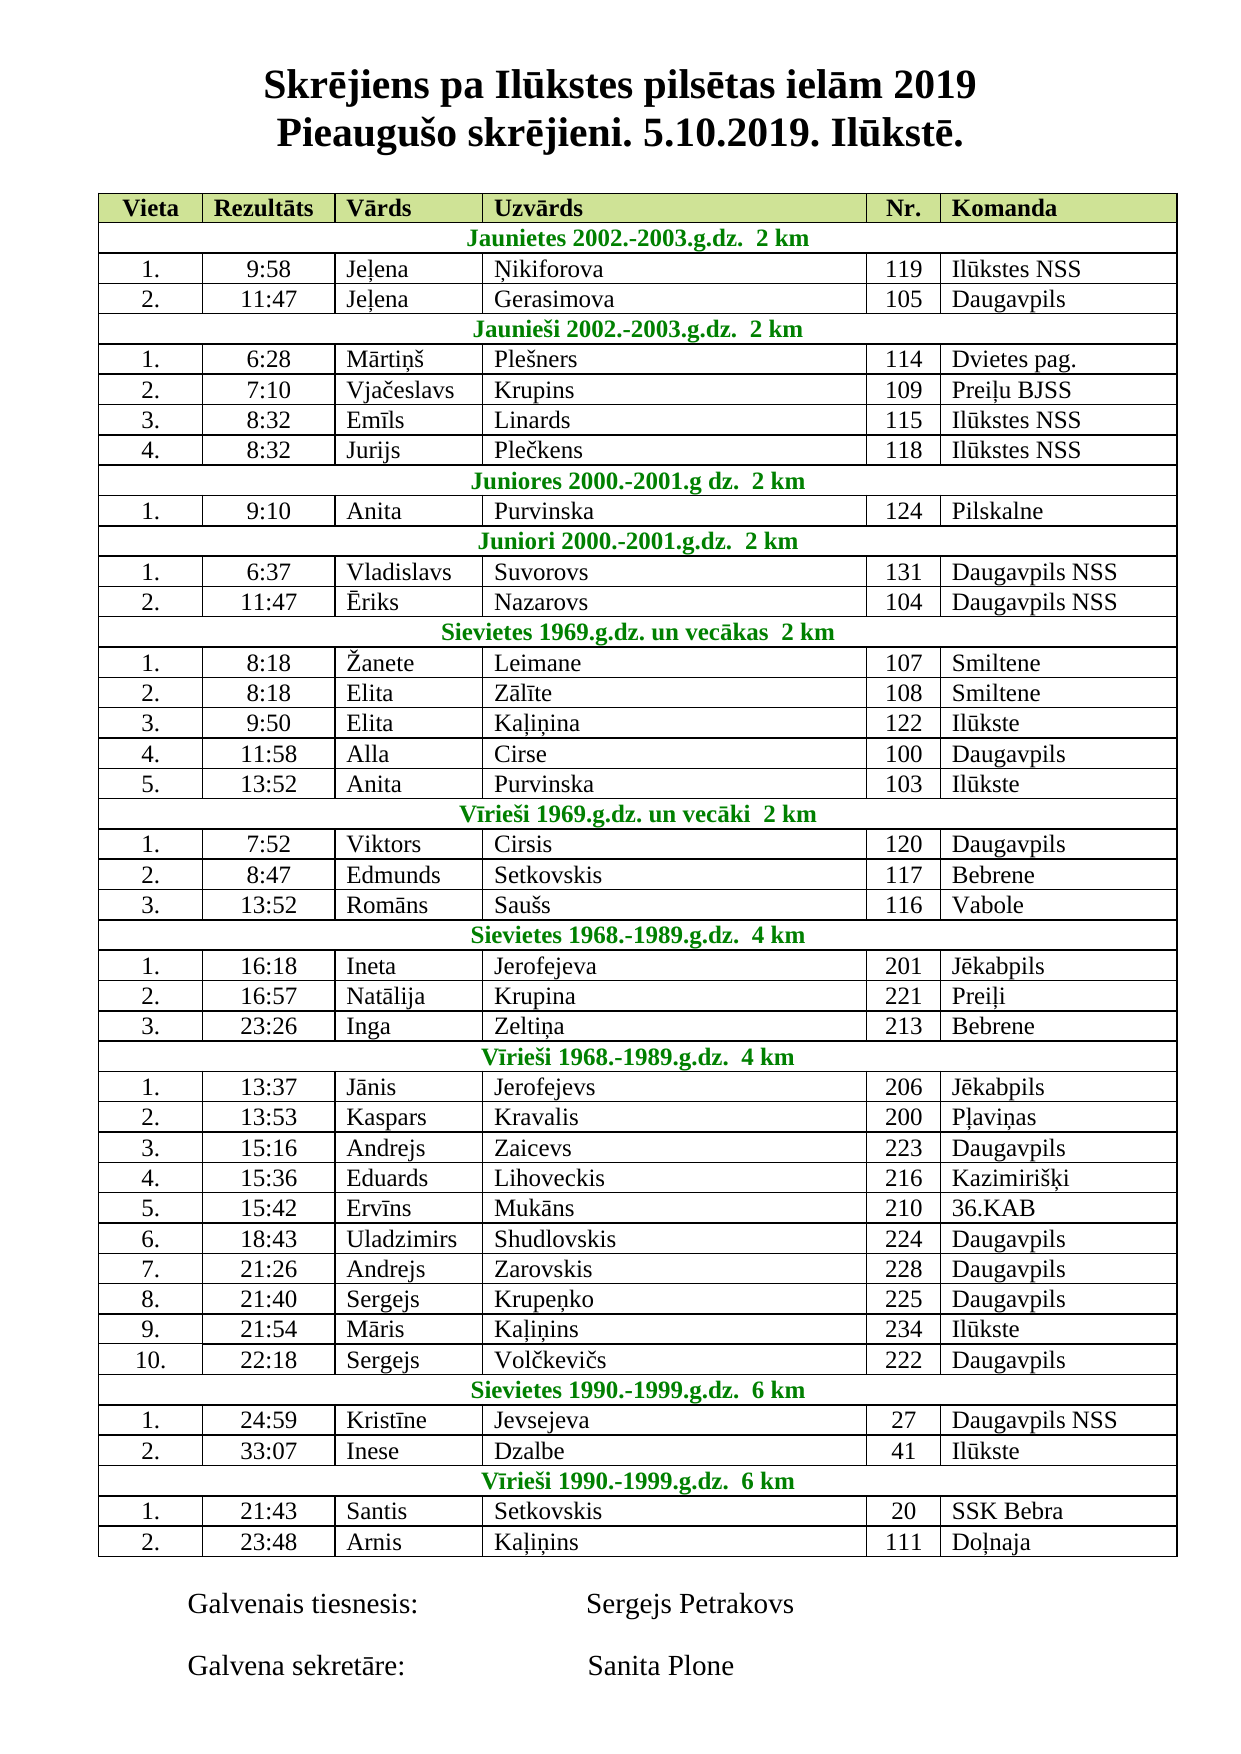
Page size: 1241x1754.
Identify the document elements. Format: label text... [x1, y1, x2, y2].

table_cell Zarovskis [483, 1254, 866, 1283]
table_cell Jānis [336, 1072, 482, 1101]
table_cell 107 [867, 648, 940, 676]
table_header Uzvārds [483, 194, 866, 222]
table_cell 22:18 [203, 1345, 334, 1374]
table_cell Nazarovs [483, 587, 866, 616]
table_cell 108 [867, 678, 940, 707]
table_cell Kristīne [336, 1406, 482, 1434]
table_header Vārds [336, 194, 482, 222]
table_cell Ilūkstes NSS [941, 436, 1176, 464]
table_cell 1. [99, 557, 202, 586]
table_cell 1. [99, 496, 202, 525]
table_cell 8:18 [203, 648, 334, 676]
text Skrējiens pa Ilūkstes pilsētas ielām 2019 [187, 59, 1053, 107]
table_cell Ineta [336, 951, 482, 979]
table_cell 3. [99, 1133, 202, 1161]
table_cell 21:54 [203, 1315, 334, 1343]
table_cell 9:10 [203, 496, 334, 525]
table_cell Sievietes 1990.-1999.g.dz. 6 km [99, 1375, 1176, 1404]
table_cell 24:59 [203, 1406, 334, 1434]
table_cell Purvinska [483, 496, 866, 525]
table_cell Daugavpils [941, 830, 1176, 858]
table_cell Ilūkste [941, 1315, 1176, 1343]
table_cell 13:52 [203, 769, 334, 798]
table_cell 201 [867, 951, 940, 979]
table_cell Kravalis [483, 1102, 866, 1131]
text Galvenais tiesnesis: Sergejs Petrakovs [187, 1586, 1053, 1619]
table_cell 36.KAB [941, 1193, 1176, 1222]
table_cell 111 [867, 1527, 940, 1556]
table_cell 224 [867, 1224, 940, 1252]
table_cell Jevsejeva [483, 1406, 866, 1434]
table_cell Vladislavs [336, 557, 482, 586]
table_cell Ņikiforova [483, 254, 866, 282]
table_cell 4. [99, 1163, 202, 1192]
table_cell Sievietes 1969.g.dz. un vecākas 2 km [99, 617, 1176, 646]
table_cell Zālīte [483, 678, 866, 707]
table_cell Ilūkste [941, 1436, 1176, 1464]
table_cell 221 [867, 981, 940, 1010]
table_cell 100 [867, 739, 940, 767]
table_cell 122 [867, 708, 940, 737]
table_cell Linards [483, 405, 866, 434]
table_cell Emīls [336, 405, 482, 434]
table_cell 1. [99, 1072, 202, 1101]
table_cell 13:53 [203, 1102, 334, 1131]
table_cell 124 [867, 496, 940, 525]
table_cell Anita [336, 769, 482, 798]
table_cell 104 [867, 587, 940, 616]
table_cell Shudlovskis [483, 1224, 866, 1252]
table_cell 5. [99, 769, 202, 798]
table_cell 21:40 [203, 1284, 334, 1313]
table_cell Dzalbe [483, 1436, 866, 1464]
table_cell 131 [867, 557, 940, 586]
table_cell Pļaviņas [941, 1102, 1176, 1131]
table_cell 3. [99, 708, 202, 737]
table_cell Saušs [483, 890, 866, 919]
table_cell 8:32 [203, 405, 334, 434]
table_cell Krupins [483, 375, 866, 404]
table_cell 6. [99, 1224, 202, 1252]
table_cell Kaļiņins [483, 1315, 866, 1343]
table_cell Juniores 2000.-2001.g dz. 2 km [99, 466, 1176, 494]
table_cell 225 [867, 1284, 940, 1313]
table_cell 4. [99, 739, 202, 767]
table_cell Smiltene [941, 678, 1176, 707]
table_cell Cirse [483, 739, 866, 767]
table_cell 8:32 [203, 436, 334, 464]
table_cell Plečkens [483, 436, 866, 464]
table_cell Pilskalne [941, 496, 1176, 525]
table_cell Kaspars [336, 1102, 482, 1131]
table_cell Anita [336, 496, 482, 525]
text Pieaugušo skrējieni. 5.10.2019. Ilūkstē. [187, 107, 1053, 155]
table_cell 7. [99, 1254, 202, 1283]
table_cell 41 [867, 1436, 940, 1464]
table_cell Romāns [336, 890, 482, 919]
table_cell Ilūkste [941, 708, 1176, 737]
table_header Vieta [99, 194, 202, 222]
table_cell 8:18 [203, 678, 334, 707]
table_cell Zaicevs [483, 1133, 866, 1161]
table_cell 6:37 [203, 557, 334, 586]
table_cell Cirsis [483, 830, 866, 858]
table_cell 1. [99, 345, 202, 373]
table_cell 1. [99, 1497, 202, 1525]
table_cell Vīrieši 1990.-1999.g.dz. 6 km [99, 1466, 1176, 1495]
table_cell 200 [867, 1102, 940, 1131]
table_cell 21:26 [203, 1254, 334, 1283]
table_cell 119 [867, 254, 940, 282]
table_cell 21:43 [203, 1497, 334, 1525]
table_cell Kaļiņins [483, 1527, 866, 1556]
text Galvena sekretāre: Sanita Plone [187, 1648, 1053, 1682]
table_cell Ēriks [336, 587, 482, 616]
table_cell 13:37 [203, 1072, 334, 1101]
table_cell SSK Bebra [941, 1497, 1176, 1525]
table_cell Sievietes 1968.-1989.g.dz. 4 km [99, 921, 1176, 949]
table_cell Preiļu BJSS [941, 375, 1176, 404]
table_cell Inga [336, 1012, 482, 1040]
table_cell 1. [99, 1406, 202, 1434]
table_cell Daugavpils NSS [941, 587, 1176, 616]
table_cell 2. [99, 375, 202, 404]
table_cell 105 [867, 284, 940, 313]
table_cell Suvorovs [483, 557, 866, 586]
table_cell 15:42 [203, 1193, 334, 1222]
table_cell Purvinska [483, 769, 866, 798]
table_cell 213 [867, 1012, 940, 1040]
table_cell Sergejs [336, 1345, 482, 1374]
table_cell 5. [99, 1193, 202, 1222]
table_cell 18:43 [203, 1224, 334, 1252]
table_cell 9. [99, 1315, 202, 1343]
table_cell Jēkabpils [941, 1072, 1176, 1101]
table_cell 3. [99, 1012, 202, 1040]
table_cell Inese [336, 1436, 482, 1464]
table_cell Bebrene [941, 1012, 1176, 1040]
table_cell Jeļena [336, 284, 482, 313]
table_cell Elita [336, 678, 482, 707]
table_cell Daugavpils [941, 739, 1176, 767]
table_cell 234 [867, 1315, 940, 1343]
table_cell 27 [867, 1406, 940, 1434]
table_cell 118 [867, 436, 940, 464]
table_cell 222 [867, 1345, 940, 1374]
table_cell Doļnaja [941, 1527, 1176, 1556]
table_cell 2. [99, 1436, 202, 1464]
table_cell 23:26 [203, 1012, 334, 1040]
table_cell 116 [867, 890, 940, 919]
table_cell 3. [99, 890, 202, 919]
table_cell 16:57 [203, 981, 334, 1010]
table_cell 2. [99, 1102, 202, 1131]
table_cell Daugavpils [941, 1345, 1176, 1374]
table_cell Jēkabpils [941, 951, 1176, 979]
table_cell 206 [867, 1072, 940, 1101]
table_cell 16:18 [203, 951, 334, 979]
table_cell 6:28 [203, 345, 334, 373]
table_cell 4. [99, 436, 202, 464]
table_cell Ilūkstes NSS [941, 254, 1176, 282]
table_cell 11:47 [203, 284, 334, 313]
table_cell 9:50 [203, 708, 334, 737]
table_cell 120 [867, 830, 940, 858]
table_cell Juniori 2000.-2001.g.dz. 2 km [99, 527, 1176, 555]
table_cell Vīrieši 1969.g.dz. un vecāki 2 km [99, 799, 1176, 828]
table_cell Daugavpils [941, 1133, 1176, 1161]
table_cell 33:07 [203, 1436, 334, 1464]
table_cell Andrejs [336, 1133, 482, 1161]
table_cell Santis [336, 1497, 482, 1525]
table_cell 1. [99, 830, 202, 858]
table_cell Vīrieši 1968.-1989.g.dz. 4 km [99, 1042, 1176, 1071]
table_cell 2. [99, 860, 202, 889]
table_cell Māris [336, 1315, 482, 1343]
table_cell Ilūkstes NSS [941, 405, 1176, 434]
table_cell Volčkevičs [483, 1345, 866, 1374]
table_cell 210 [867, 1193, 940, 1222]
table_header Komanda [941, 194, 1176, 222]
table_cell 228 [867, 1254, 940, 1283]
table_cell Ilūkste [941, 769, 1176, 798]
table_cell 8. [99, 1284, 202, 1313]
table_cell Zeltiņa [483, 1012, 866, 1040]
table_cell Mārtiņš [336, 345, 482, 373]
table_cell Elita [336, 708, 482, 737]
table_cell Eduards [336, 1163, 482, 1192]
table_cell Natālija [336, 981, 482, 1010]
table_cell Gerasimova [483, 284, 866, 313]
table_cell Daugavpils NSS [941, 1406, 1176, 1434]
table_cell 10. [99, 1344, 202, 1374]
table_cell 1. [99, 254, 202, 282]
table_cell Lihoveckis [483, 1163, 866, 1192]
table_cell 23:48 [203, 1527, 334, 1556]
table_cell Kazimirišķi [941, 1163, 1176, 1192]
table_cell Sergejs [336, 1284, 482, 1313]
table_cell Jaunietes 2002.-2003.g.dz. 2 km [99, 223, 1176, 252]
table_cell 20 [867, 1497, 940, 1525]
table_cell Bebrene [941, 860, 1176, 889]
table_cell 1. [99, 951, 202, 979]
table_cell Daugavpils [941, 1224, 1176, 1252]
table_cell Uladzimirs [336, 1224, 482, 1252]
table_cell Andrejs [336, 1254, 482, 1283]
table_cell Krupina [483, 981, 866, 1010]
table_cell Smiltene [941, 648, 1176, 676]
table_cell Daugavpils NSS [941, 557, 1176, 586]
table_cell 13:52 [203, 890, 334, 919]
table_cell Ervīns [336, 1193, 482, 1222]
table_cell Viktors [336, 830, 482, 858]
table_cell Jaunieši 2002.-2003.g.dz. 2 km [99, 314, 1176, 343]
table_cell Edmunds [336, 860, 482, 889]
table_cell 3. [99, 405, 202, 434]
table_cell 2. [99, 284, 202, 313]
table_cell 103 [867, 769, 940, 798]
table_cell 15:16 [203, 1133, 334, 1161]
table_cell Leimane [483, 648, 866, 676]
table_cell 114 [867, 345, 940, 373]
table_cell 11:47 [203, 587, 334, 616]
table_cell 7:52 [203, 830, 334, 858]
table_cell Jurijs [336, 436, 482, 464]
table_cell Alla [336, 739, 482, 767]
table_cell 8:47 [203, 860, 334, 889]
table_cell 223 [867, 1133, 940, 1161]
table_cell Dvietes pag. [941, 345, 1176, 373]
table_cell 2. [99, 1527, 202, 1556]
table_cell 11:58 [203, 739, 334, 767]
table_header Rezultāts [203, 194, 334, 222]
table_cell Jerofejevs [483, 1072, 866, 1101]
table_cell Kaļiņina [483, 708, 866, 737]
table_cell 15:36 [203, 1163, 334, 1192]
table_cell Žanete [336, 648, 482, 676]
table_cell Arnis [336, 1527, 482, 1556]
table_cell Mukāns [483, 1193, 866, 1222]
table_cell 2. [99, 587, 202, 616]
table_cell 2. [99, 678, 202, 707]
table_cell Daugavpils [941, 284, 1176, 313]
table_cell Daugavpils [941, 1254, 1176, 1283]
table_cell 7:10 [203, 375, 334, 404]
table_cell Setkovskis [483, 1497, 866, 1525]
table_cell 115 [867, 405, 940, 434]
table_cell Krupeņko [483, 1284, 866, 1313]
table_cell Setkovskis [483, 860, 866, 889]
table_cell 9:58 [203, 254, 334, 282]
table_header Nr. [867, 194, 940, 222]
table_cell 117 [867, 860, 940, 889]
table_cell Vjačeslavs [336, 375, 482, 404]
table_cell 109 [867, 375, 940, 404]
table_cell Plešners [483, 345, 866, 373]
table_cell Jeļena [336, 254, 482, 282]
table_cell 1. [99, 648, 202, 676]
table_cell 216 [867, 1163, 940, 1192]
table_cell Preiļi [941, 981, 1176, 1010]
table_cell 2. [99, 981, 202, 1010]
table_cell Daugavpils [941, 1284, 1176, 1313]
table_cell Jerofejeva [483, 951, 866, 979]
table_cell Vabole [941, 890, 1176, 919]
